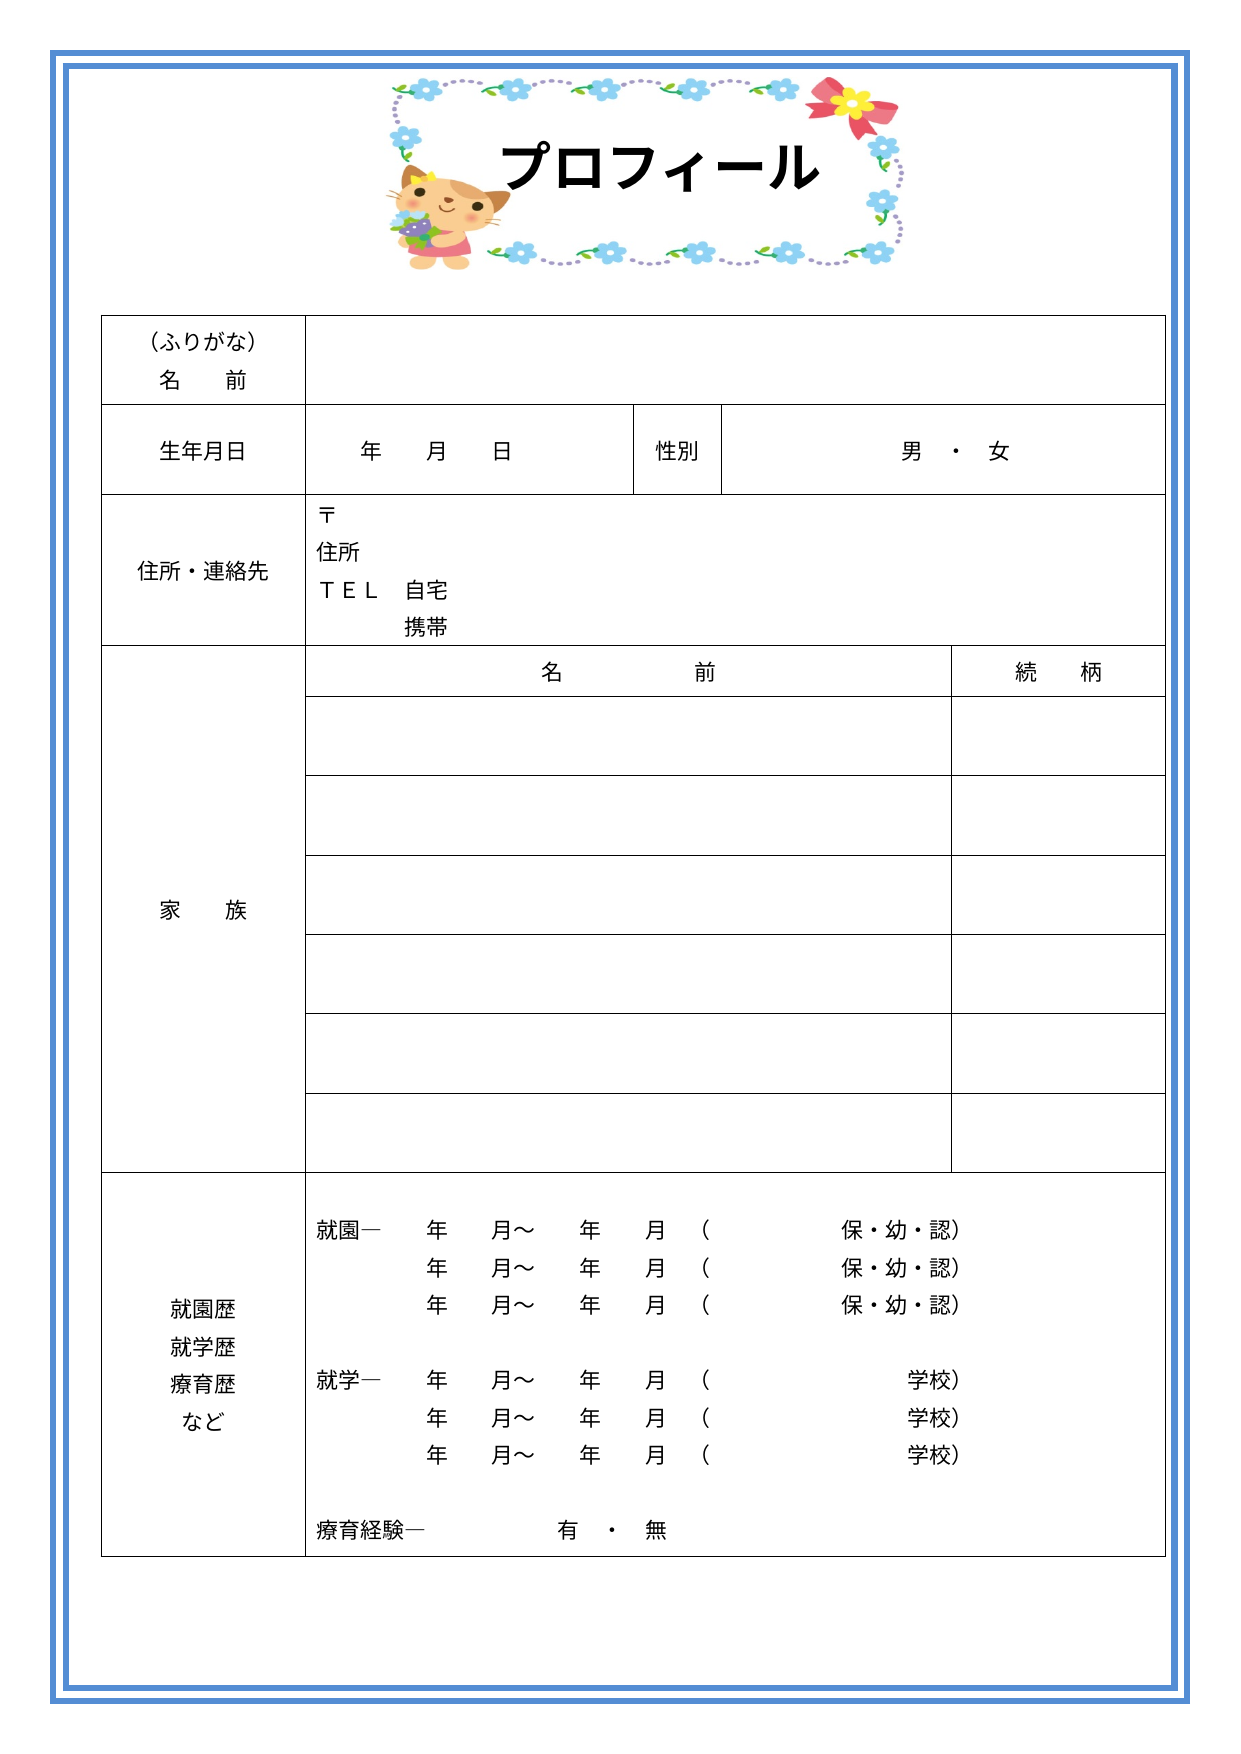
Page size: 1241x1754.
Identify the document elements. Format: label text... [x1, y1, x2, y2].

table_cell [952, 1014, 1165, 1093]
picture [384, 77, 905, 270]
table_cell 男 ・ 女 [722, 405, 1165, 494]
table_cell [952, 935, 1165, 1013]
table_cell 生年月日 [102, 405, 305, 494]
table_cell 就園― 年 月～ 年 月 （ 保・幼・認） 年 月～ 年 月 （ 保・幼・認） 年 月～ 年 月 （ 保・幼・認） 就学― 年 月～ 年 月 （ 学校） 年 月～ 年 月 （ 学校） 年 月～ 年 月 （ 学校） 療育経験― 有 ・ 無 [306, 1173, 1165, 1556]
table_cell [952, 697, 1165, 775]
table_cell 就園歴 就学歴 療育歴 など [102, 1173, 305, 1556]
table_cell 住所・連絡先 [102, 495, 305, 645]
table_cell [306, 697, 951, 775]
table_cell [306, 1014, 951, 1093]
table_cell [306, 856, 951, 934]
table_cell [952, 856, 1165, 934]
table_cell [952, 1094, 1165, 1172]
table_cell 名 前 [306, 646, 951, 696]
table_cell 〒 住所 ＴＥＬ 自宅 携帯 [306, 495, 1165, 645]
table_cell [306, 1094, 951, 1172]
table_cell [306, 935, 951, 1013]
table_header [306, 316, 1165, 404]
table_cell [952, 776, 1165, 854]
table_cell 年 月 日 [306, 405, 633, 494]
table_cell 続 柄 [952, 646, 1165, 696]
table_cell [306, 776, 951, 854]
table_cell 性別 [634, 405, 721, 494]
table_cell 家 族 [102, 646, 305, 1172]
table_header （ふりがな） 名 前 [102, 316, 305, 404]
